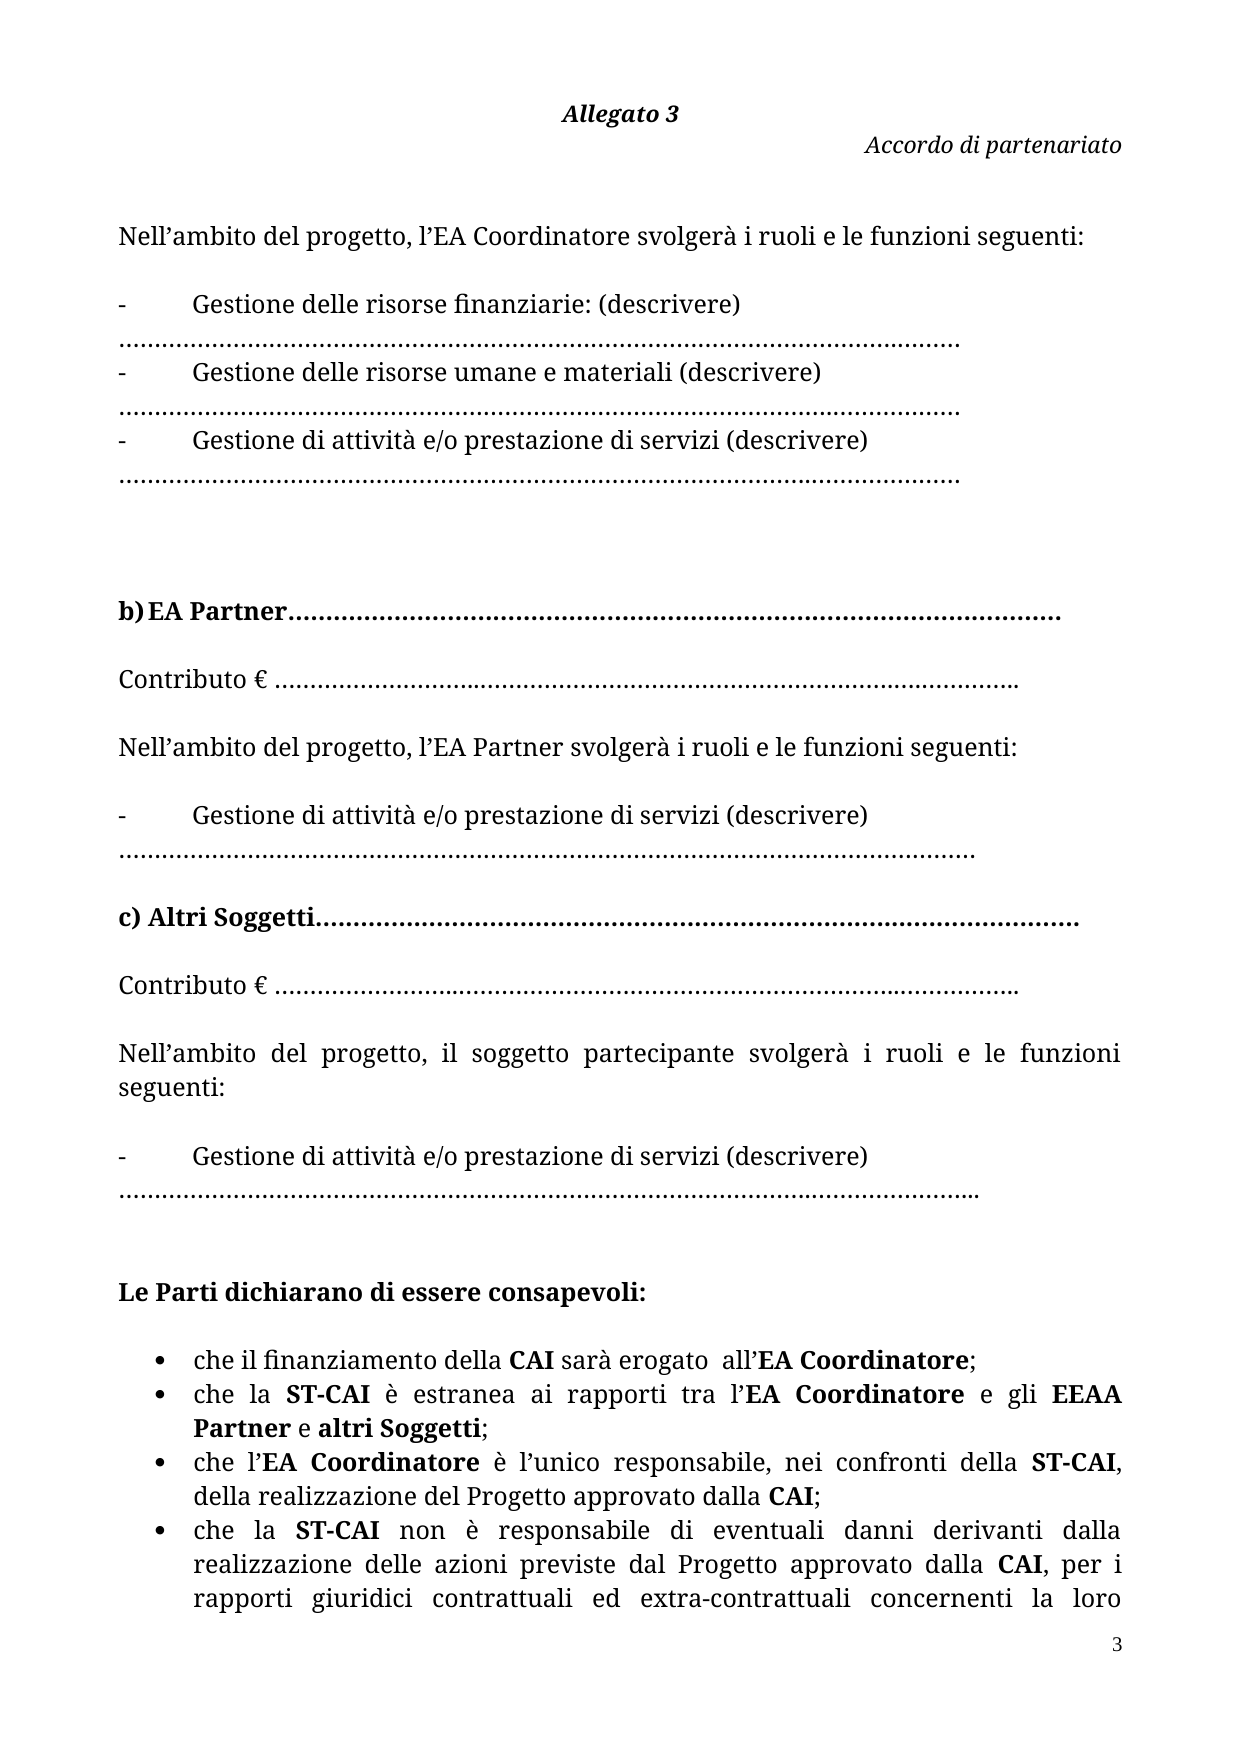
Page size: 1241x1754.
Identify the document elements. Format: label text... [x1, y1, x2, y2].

list che la ST-CAI è estranea ai rapporti tra l’EA Coordinatore e gli EEAA Partner e altri Soggetti; [156, 1377, 1122, 1445]
text Nell’ambito del progetto, il soggetto partecipante svolgerà i ruoli e le funzioni seguenti: [118, 1036, 1122, 1104]
list che l’EA Coordinatore è l’unico responsabile, nei confronti della ST-CAI, della realizzazione del Progetto approvato dalla CAI; [156, 1445, 1122, 1513]
text - Gestione di attività e/o prestazione di servizi (descrivere) [118, 423, 1122, 457]
text Contributo € ………………………..………………………………………………….….………….. [118, 661, 1122, 695]
text ……………………………………………………………………………………….……………… [118, 389, 1122, 423]
text Nell’ambito del progetto, l’EA Partner svolgerà i ruoli e le funzioni seguenti: [118, 729, 1122, 763]
list che il finanziamento della CAI sarà erogato all’EA Coordinatore; [156, 1342, 1122, 1377]
text - Gestione delle risorse finanziarie: (descrivere) [118, 287, 1122, 321]
text …………………………………………………………………………………….…………………... [118, 1172, 1122, 1206]
text - Gestione di attività e/o prestazione di servizi (descrivere) [118, 1138, 1122, 1172]
text Contributo € ……………………..……………………………………………………..…………….. [118, 968, 1122, 1002]
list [156, 1513, 1122, 1615]
text - Gestione di attività e/o prestazione di servizi (descrivere) [118, 797, 1122, 832]
text - Gestione delle risorse umane e materiali (descrivere) [118, 355, 1122, 389]
list EA Partner………………………………………………………………………………………… [118, 593, 1122, 627]
text ……………………………………………………………………………………………….……… [118, 321, 1122, 355]
list Altri Soggetti.………….…………………………………………………….....…………………. [118, 900, 1122, 934]
text Le Parti dichiarano di essere consapevoli: [118, 1274, 1122, 1308]
text ………………………………………………………………………………………………………… [118, 832, 1122, 866]
text Nell’ambito del progetto, l’EA Coordinatore svolgerà i ruoli e le funzioni seguenti: [118, 218, 1122, 252]
text …………………………………………………………………………………….………………… [118, 457, 1122, 491]
